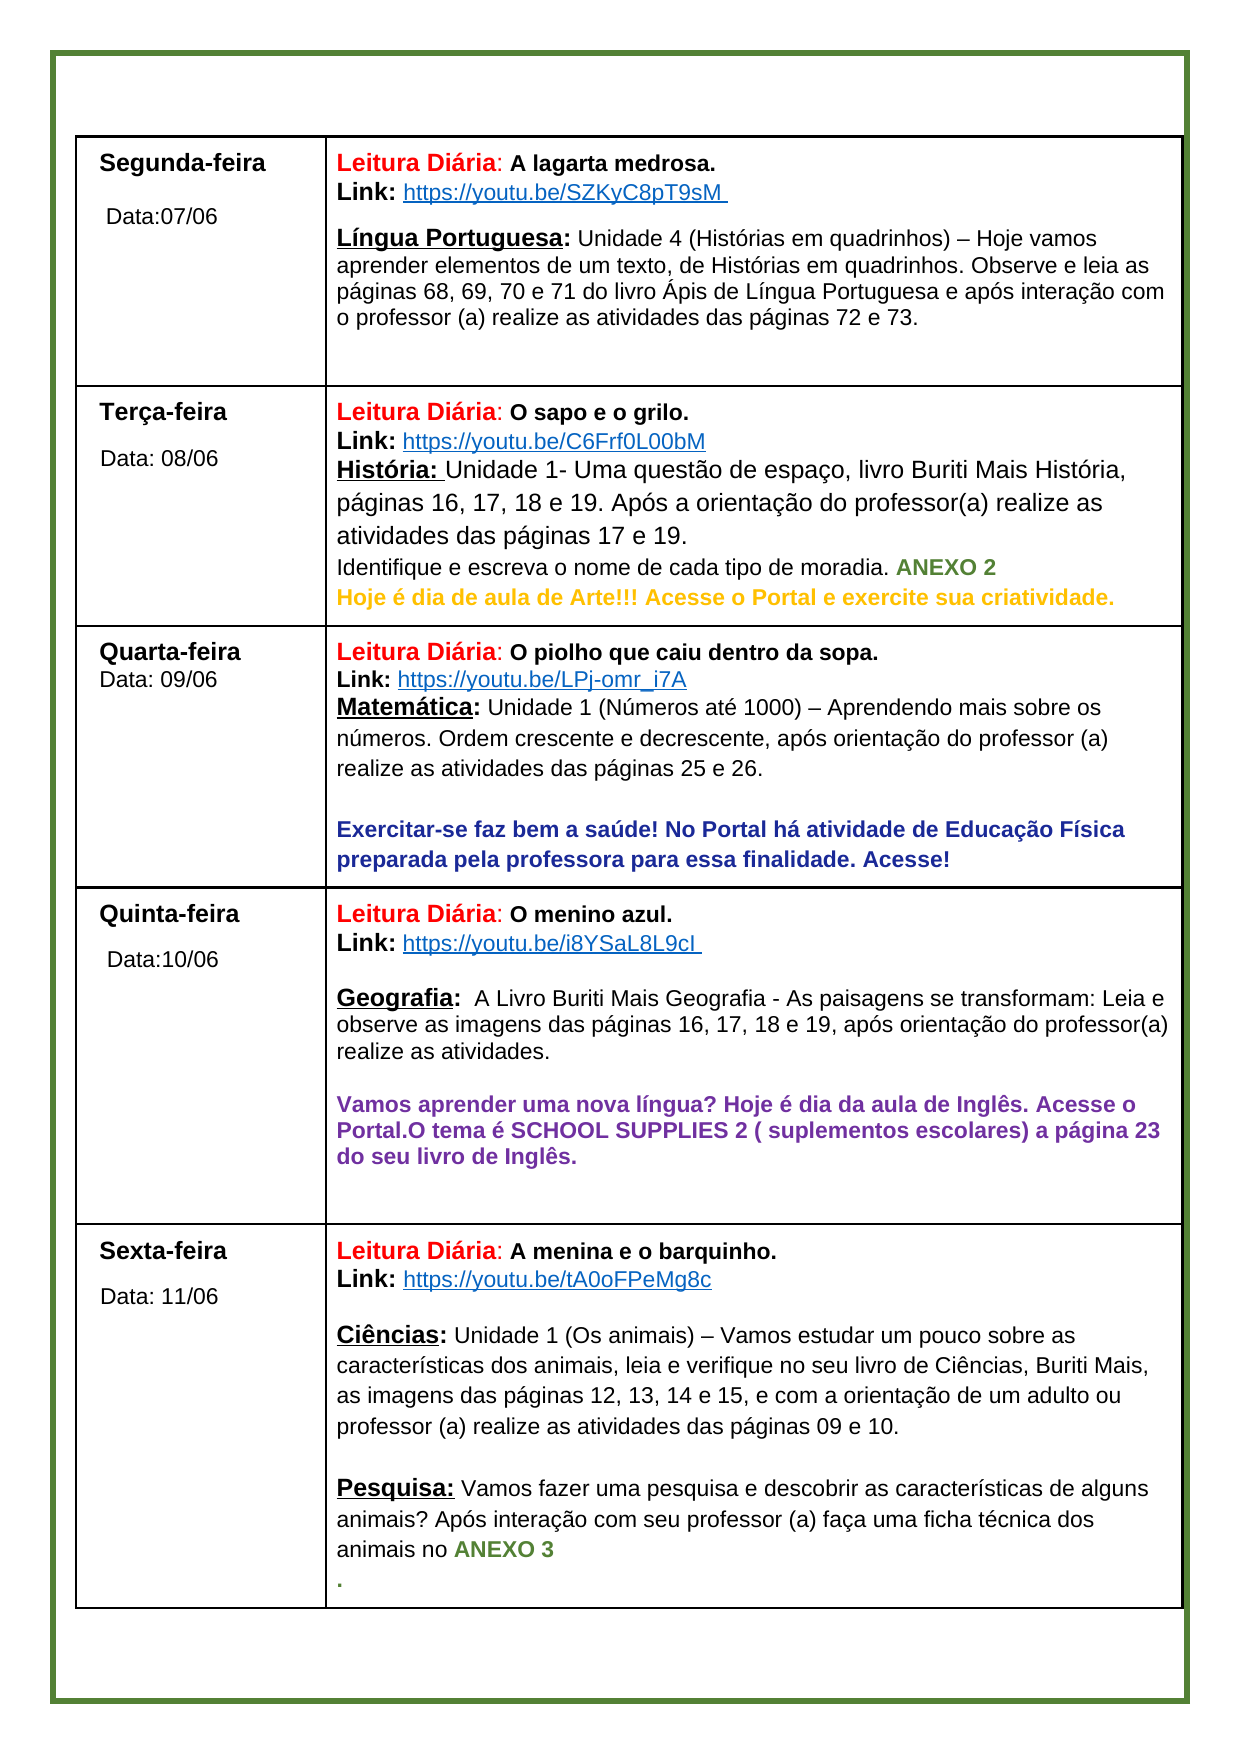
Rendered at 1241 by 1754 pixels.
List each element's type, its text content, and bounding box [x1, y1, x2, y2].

table_header Segunda-feira Data:07/06 [77, 138, 325, 385]
table_cell Quarta-feira Data: 09/06 [77, 627, 325, 886]
table_cell Leitura Diária: O piolho que caiu dentro da sopa. Link: https://youtu.be/LPj-omr_i7A Matemática: Unidade 1 (Números até 1000) – Aprendendo mais sobre os números. Ordem crescente e decrescente, após orientação do professor (a) realize as atividades das páginas 25 e 26. Exercitar-se faz bem a saúde! No Portal há atividade de Educação Física preparada pela professora para essa finalidade. Acesse! [327, 627, 1181, 886]
table_cell Terça-feira Data: 08/06 [77, 387, 325, 625]
table_cell Sexta-feira Data: 11/06 [77, 1225, 325, 1607]
table_cell Quinta-feira Data:10/06 [77, 889, 325, 1223]
table_cell Leitura Diária: O sapo e o grilo. Link: https://youtu.be/C6Frf0L00bM História: Unidade 1- Uma questão de espaço, livro Buriti Mais História, páginas 16, 17, 18 e 19. Após a orientação do professor(a) realize as atividades das páginas 17 e 19. Identifique e escreva o nome de cada tipo de moradia. ANEXO 2 Hoje é dia de aula de Arte!!! Acesse o Portal e exercite sua criatividade. [327, 387, 1181, 625]
table_cell Leitura Diária: O menino azul. Link: https://youtu.be/i8YSaL8L9cI Geografia: A Livro Buriti Mais Geografia - As paisagens se transformam: Leia e observe as imagens das páginas 16, 17, 18 e 19, após orientação do professor(a) realize as atividades. Vamos aprender uma nova língua? Hoje é dia da aula de Inglês. Acesse o Portal.O tema é SCHOOL SUPPLIES 2 ( suplementos escolares) a página 23 do seu livro de Inglês. [327, 889, 1181, 1223]
table_header Leitura Diária: A lagarta medrosa. Link: https://youtu.be/SZKyC8pT9sM Língua Portuguesa: Unidade 4 (Histórias em quadrinhos) – Hoje vamos aprender elementos de um texto, de Histórias em quadrinhos. Observe e leia as páginas 68, 69, 70 e 71 do livro Ápis de Língua Portuguesa e após interação com o professor (a) realize as atividades das páginas 72 e 73. [327, 138, 1181, 385]
table_cell Leitura Diária: A menina e o barquinho. Link: https://youtu.be/tA0oFPeMg8c Ciências: Unidade 1 (Os animais) – Vamos estudar um pouco sobre as características dos animais, leia e verifique no seu livro de Ciências, Buriti Mais, as imagens das páginas 12, 13, 14 e 15, e com a orientação de um adulto ou professor (a) realize as atividades das páginas 09 e 10. Pesquisa: Vamos fazer uma pesquisa e descobrir as características de alguns animais? Após interação com seu professor (a) faça uma ficha técnica dos animais no ANEXO 3 . [327, 1225, 1181, 1607]
